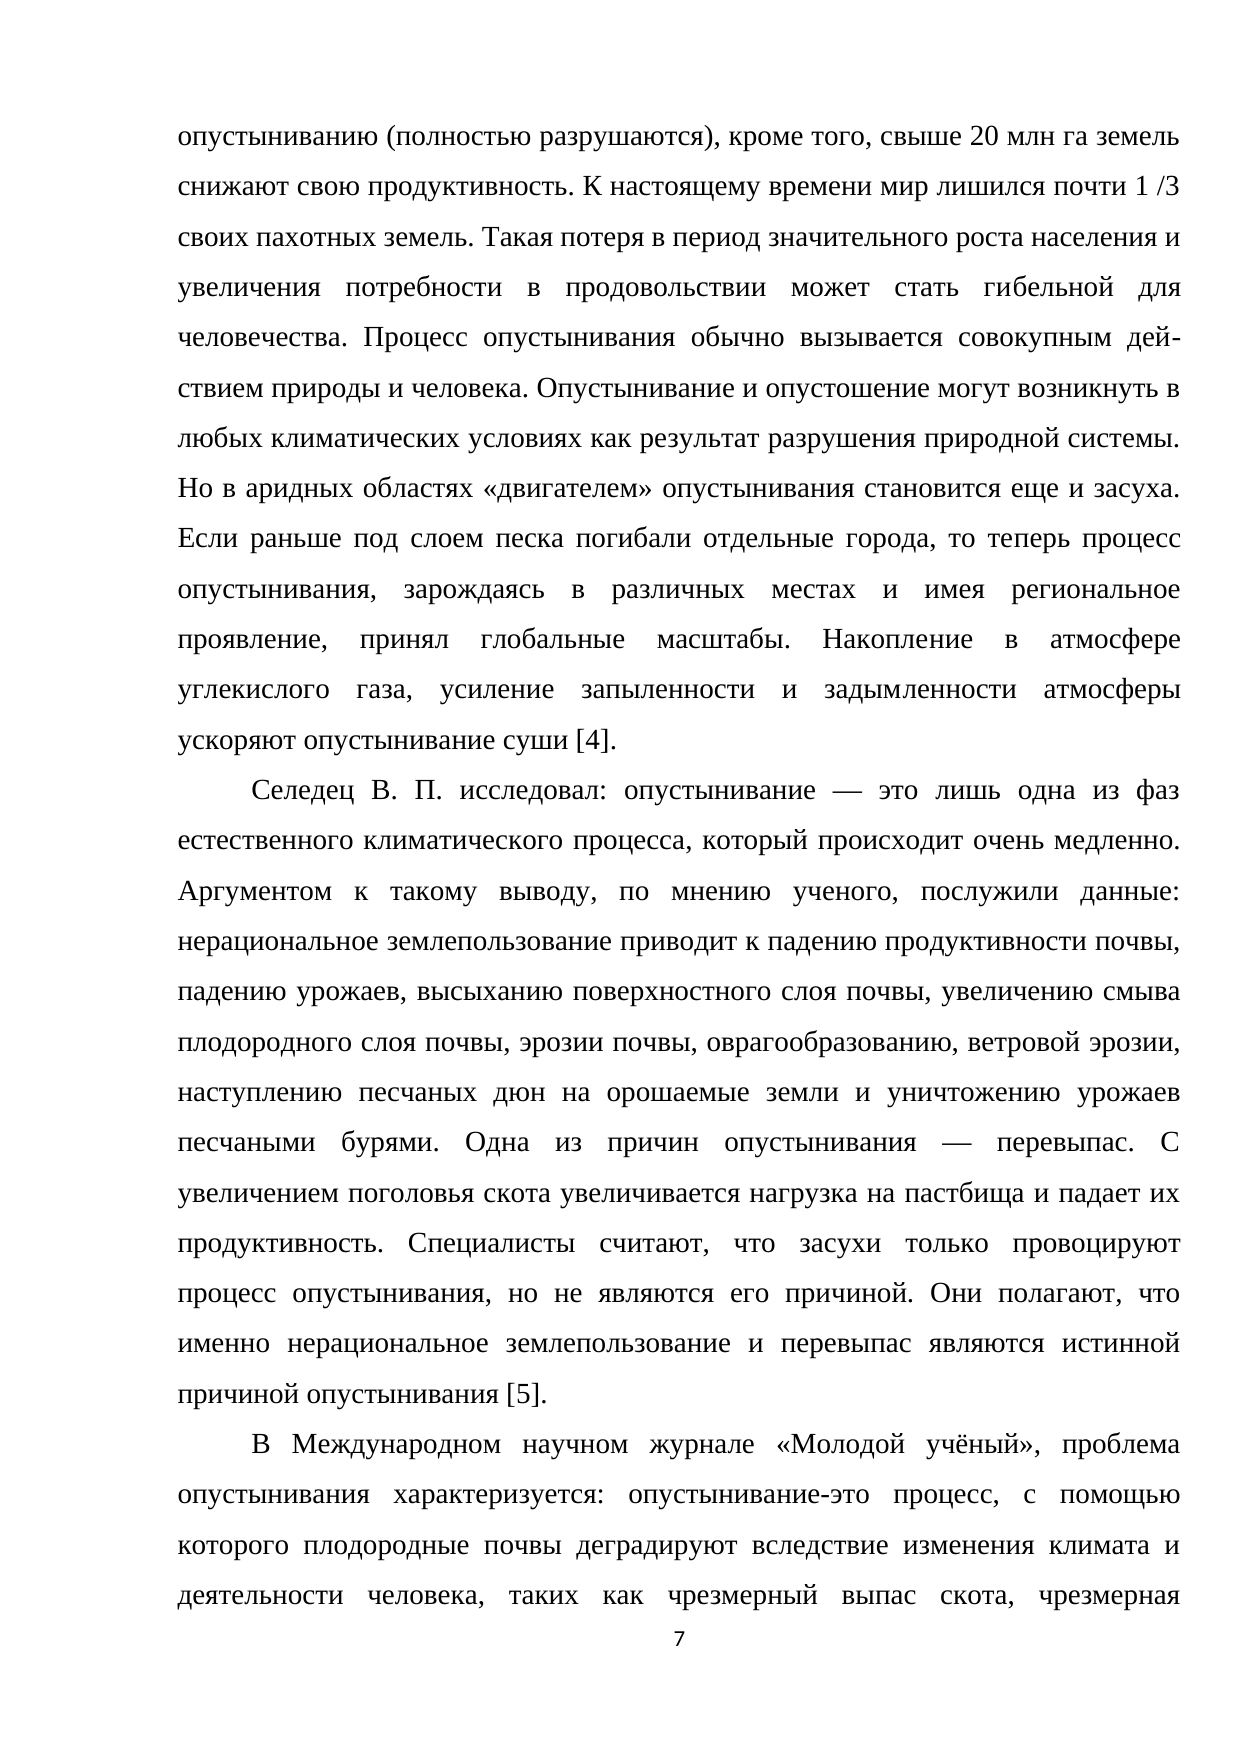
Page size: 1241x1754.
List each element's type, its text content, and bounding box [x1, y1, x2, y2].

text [177, 118, 1181, 755]
text Селедец В. П. исследовал: опустынивание — это лишь одна из фаз естественного климатического процесса, который происходит очень медленно. Аргументом к такому выводу, по мнению ученого, послужили данные: нерациональное землепользование приводит к падению продуктивности почвы, падению урожаев, высыханию поверхностного слоя почвы, увеличению смыва плодородного слоя почвы, эрозии почвы, оврагообразованию, ветровой эрозии, наступлению песчаных дюн на орошаемые земли и уничтожению урожаев песчаными бурями. Одна из причин опустынивания — перевыпас. С увеличением поголовья скота увеличивается нагрузка на пастбища и падает их продуктивность. Специалисты считают, что засухи только провоцируют процесс опустынивания, но не являются его причиной. Они полагают, что именно нерациональное землепользование и перевыпас являются истинной причиной опустынивания [5]. [177, 772, 1181, 1409]
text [177, 1426, 1181, 1611]
